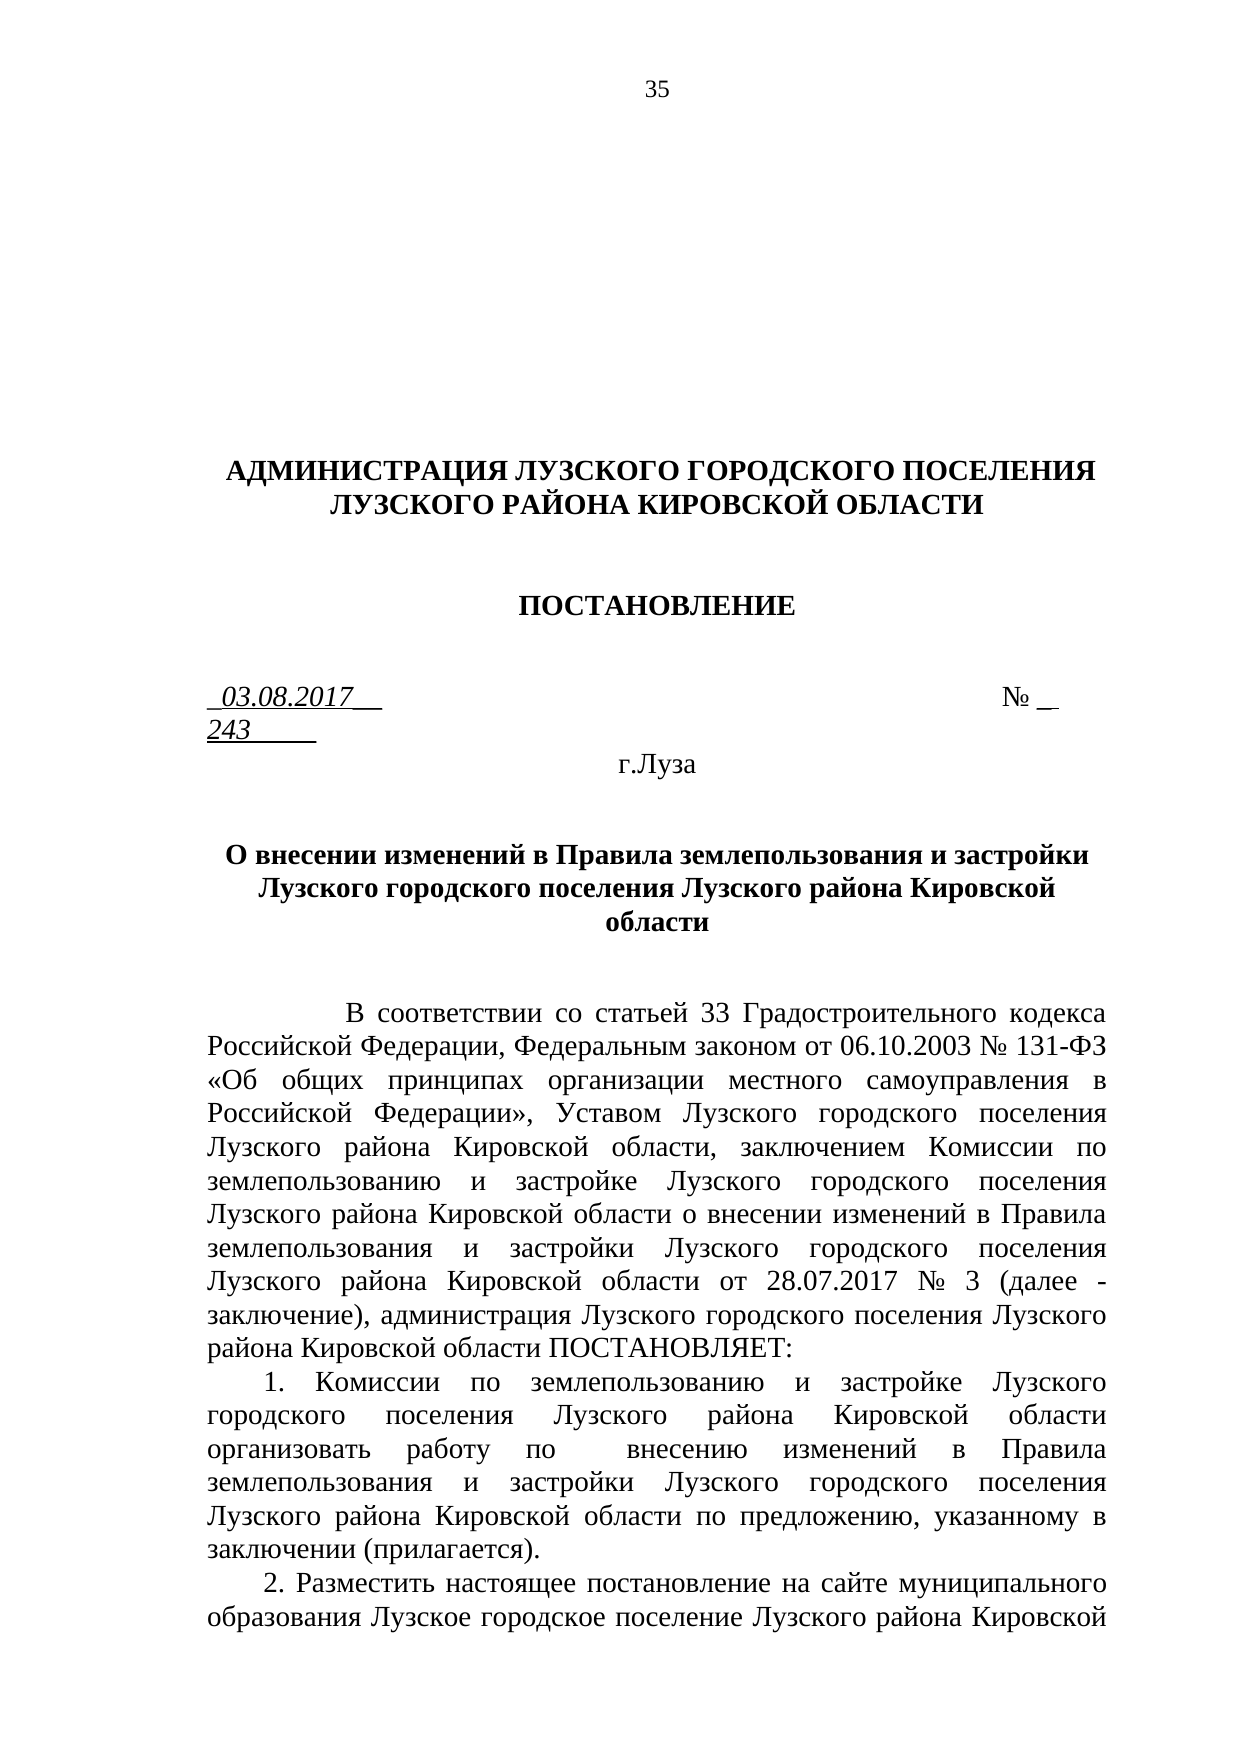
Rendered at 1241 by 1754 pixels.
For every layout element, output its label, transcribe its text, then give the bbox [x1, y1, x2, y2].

text В соответствии со статьей 33 Градостроительного кодекса Российской Федерации, Федеральным законом от 06.10.2003 № 131-ФЗ «Об общих принципах организации местного самоуправления в Российской Федерации», Уставом Лузского городского поселения Лузского района Кировской области, заключением Комиссии по землепользованию и застройке Лузского городского поселения Лузского района Кировской области о внесении изменений в Правила землепользования и застройки Лузского городского поселения Лузского района Кировской области от 28.07.2017 № 3 (далее - заключение), администрация Лузского городского поселения Лузского района Кировской области ПОСТАНОВЛЯЕТ: [207, 995, 1107, 1364]
text О внесении изменений в Правила землепользования и застройки [207, 837, 1107, 870]
text г.Луза [207, 746, 1107, 779]
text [207, 1565, 1107, 1632]
text Лузского городского поселения Лузского района Кировской области [207, 870, 1107, 937]
text ПОСТАНОВЛЕНИЕ [207, 588, 1107, 621]
text 1. Комиссии по землепользованию и застройке Лузского городского поселения Лузского района Кировской области организовать работу по внесению изменений в Правила землепользования и застройки Лузского городского поселения Лузского района Кировской области по предложению, указанному в заключении (прилагается). [207, 1364, 1107, 1565]
text АДМИНИСТРАЦИЯ ЛУЗСКОГО ГОРОДСКОГО ПОСЕЛЕНИЯ ЛУЗСКОГО РАЙОНА КИРОВСКОЙ ОБЛАСТИ [207, 453, 1107, 521]
text _03.08.2017__ № _ 243__ __ [207, 679, 1107, 746]
